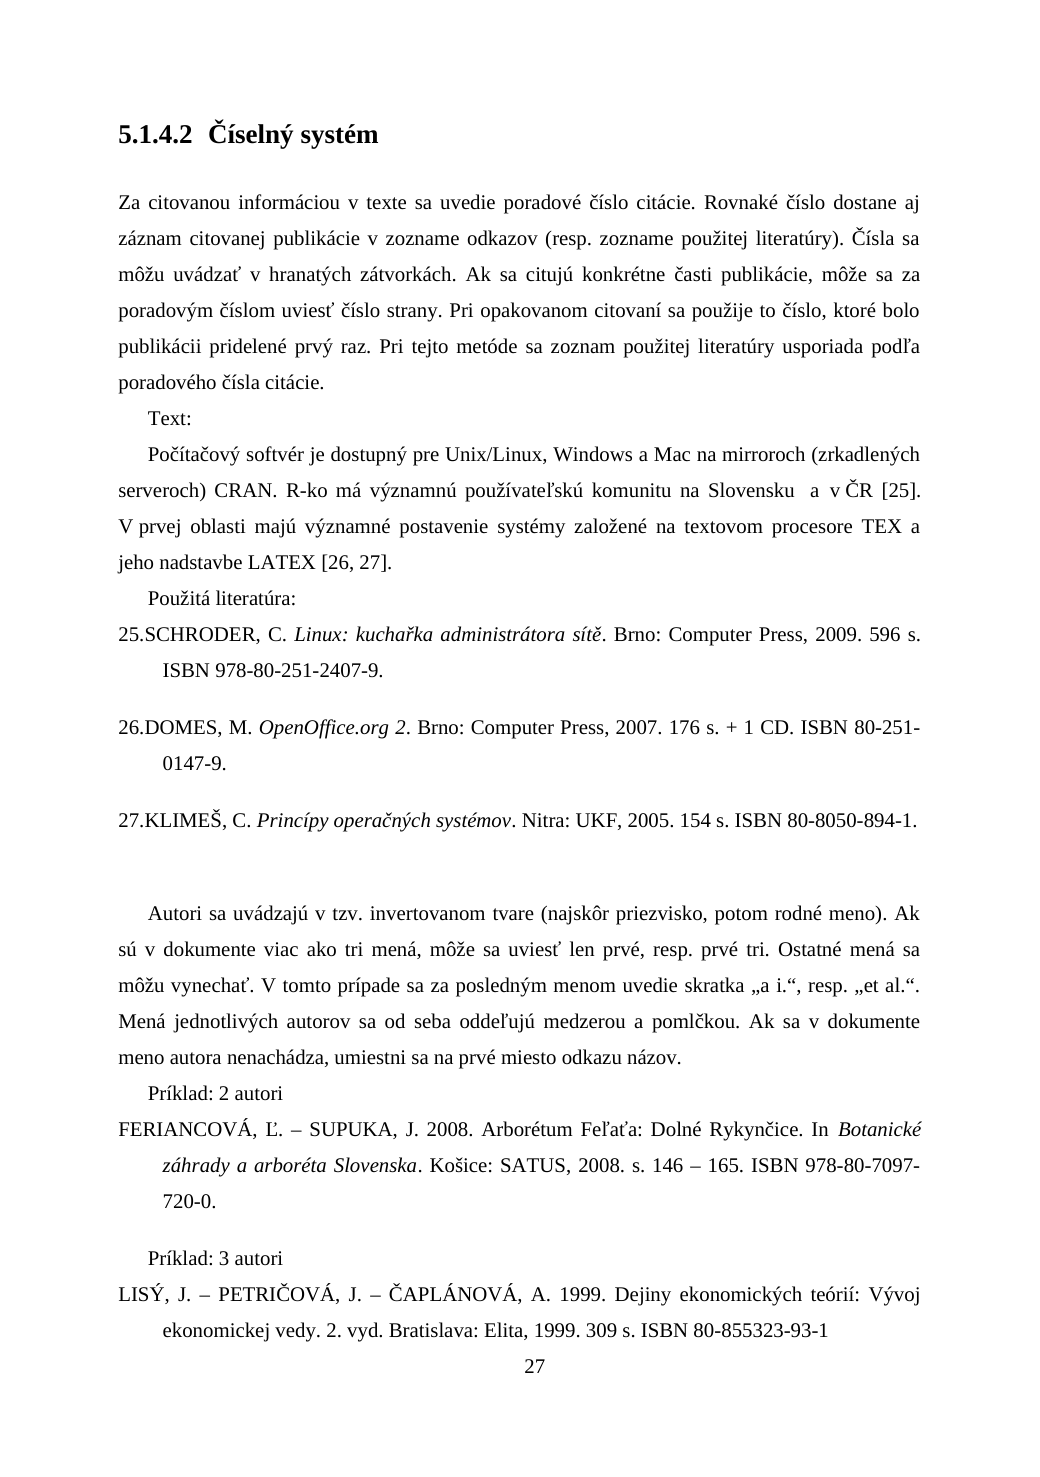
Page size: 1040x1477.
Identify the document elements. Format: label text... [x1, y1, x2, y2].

text Príklad: 3 autori [118, 1246, 921, 1270]
text 26. DOMES, M. OpenOffice.org 2. Brno: Computer Press, 2007. 176 s. + 1 CD. ISBN 80-251-0147-9. [118, 715, 921, 775]
text Autori sa uvádzajú v tzv. invertovanom tvare (najskôr priezvisko, potom rodné meno). Ak sú v dokumente viac ako tri mená, môže sa uviesť len prvé, resp. prvé tri. Ostatné mená sa môžu vynechať. V tomto prípade sa za posledným menom uvedie skratka „a i.“, resp. „et al.“. Mená jednotlivých autorov sa od seba oddeľujú medzerou a pomlčkou. Ak sa v dokumente meno autora nenachádza, umiestni sa na prvé miesto odkazu názov. [118, 901, 921, 1069]
subtitle Číselný systém [118, 118, 921, 149]
text Za citovanou informáciou v texte sa uvedie poradové číslo citácie. Rovnaké číslo dostane aj záznam citovanej publikácie v zozname odkazov (resp. zozname použitej literatúry). Čísla sa môžu uvádzať v hranatých zátvorkách. Ak sa citujú konkrétne časti publikácie, môže sa za poradovým číslom uviesť číslo strany. Pri opakovanom citovaní sa použije to číslo, ktoré bolo publikácii pridelené prvý raz. Pri tejto metóde sa zoznam použitej literatúry usporiada podľa poradového čísla citácie. [118, 190, 921, 394]
text 25. SCHRODER, C. Linux: kuchařka administrátora sítě. Brno: Computer Press, 2009. 596 s. ISBN 978-80-251-2407-9. [118, 622, 921, 682]
text Počítačový softvér je dostupný pre Unix/Linux, Windows a Mac na mirroroch (zrkadlených serveroch) CRAN. R-ko má významnú používateľskú komunitu na Slovensku a v ČR [25]. V prvej oblasti majú významné postavenie systémy založené na textovom procesore TEX a jeho nadstavbe LATEX [26, 27]. [118, 442, 921, 574]
text FERIANCOVÁ, Ľ. – SUPUKA, J. 2008. Arborétum Feľaťa: Dolné Rykynčice. In Botanické záhrady a arboréta Slovenska. Košice: SATUS, 2008. s. 146 – 165. ISBN 978-80-7097-720-0. [118, 1117, 921, 1213]
text Text: [118, 406, 921, 430]
text Príklad: 2 autori [118, 1081, 921, 1105]
text LISÝ, J. – PETRIČOVÁ, J. – ČAPLÁNOVÁ, A. 1999. Dejiny ekonomických teórií: Vývoj ekonomickej vedy. 2. vyd. Bratislava: Elita, 1999. 309 s. ISBN 80-855323-93-1 [118, 1282, 921, 1342]
text 27. KLIMEŠ, C. Princípy operačných systémov. Nitra: UKF, 2005. 154 s. ISBN 80-8050-894-1. [118, 808, 921, 832]
text Použitá literatúra: [118, 586, 921, 610]
